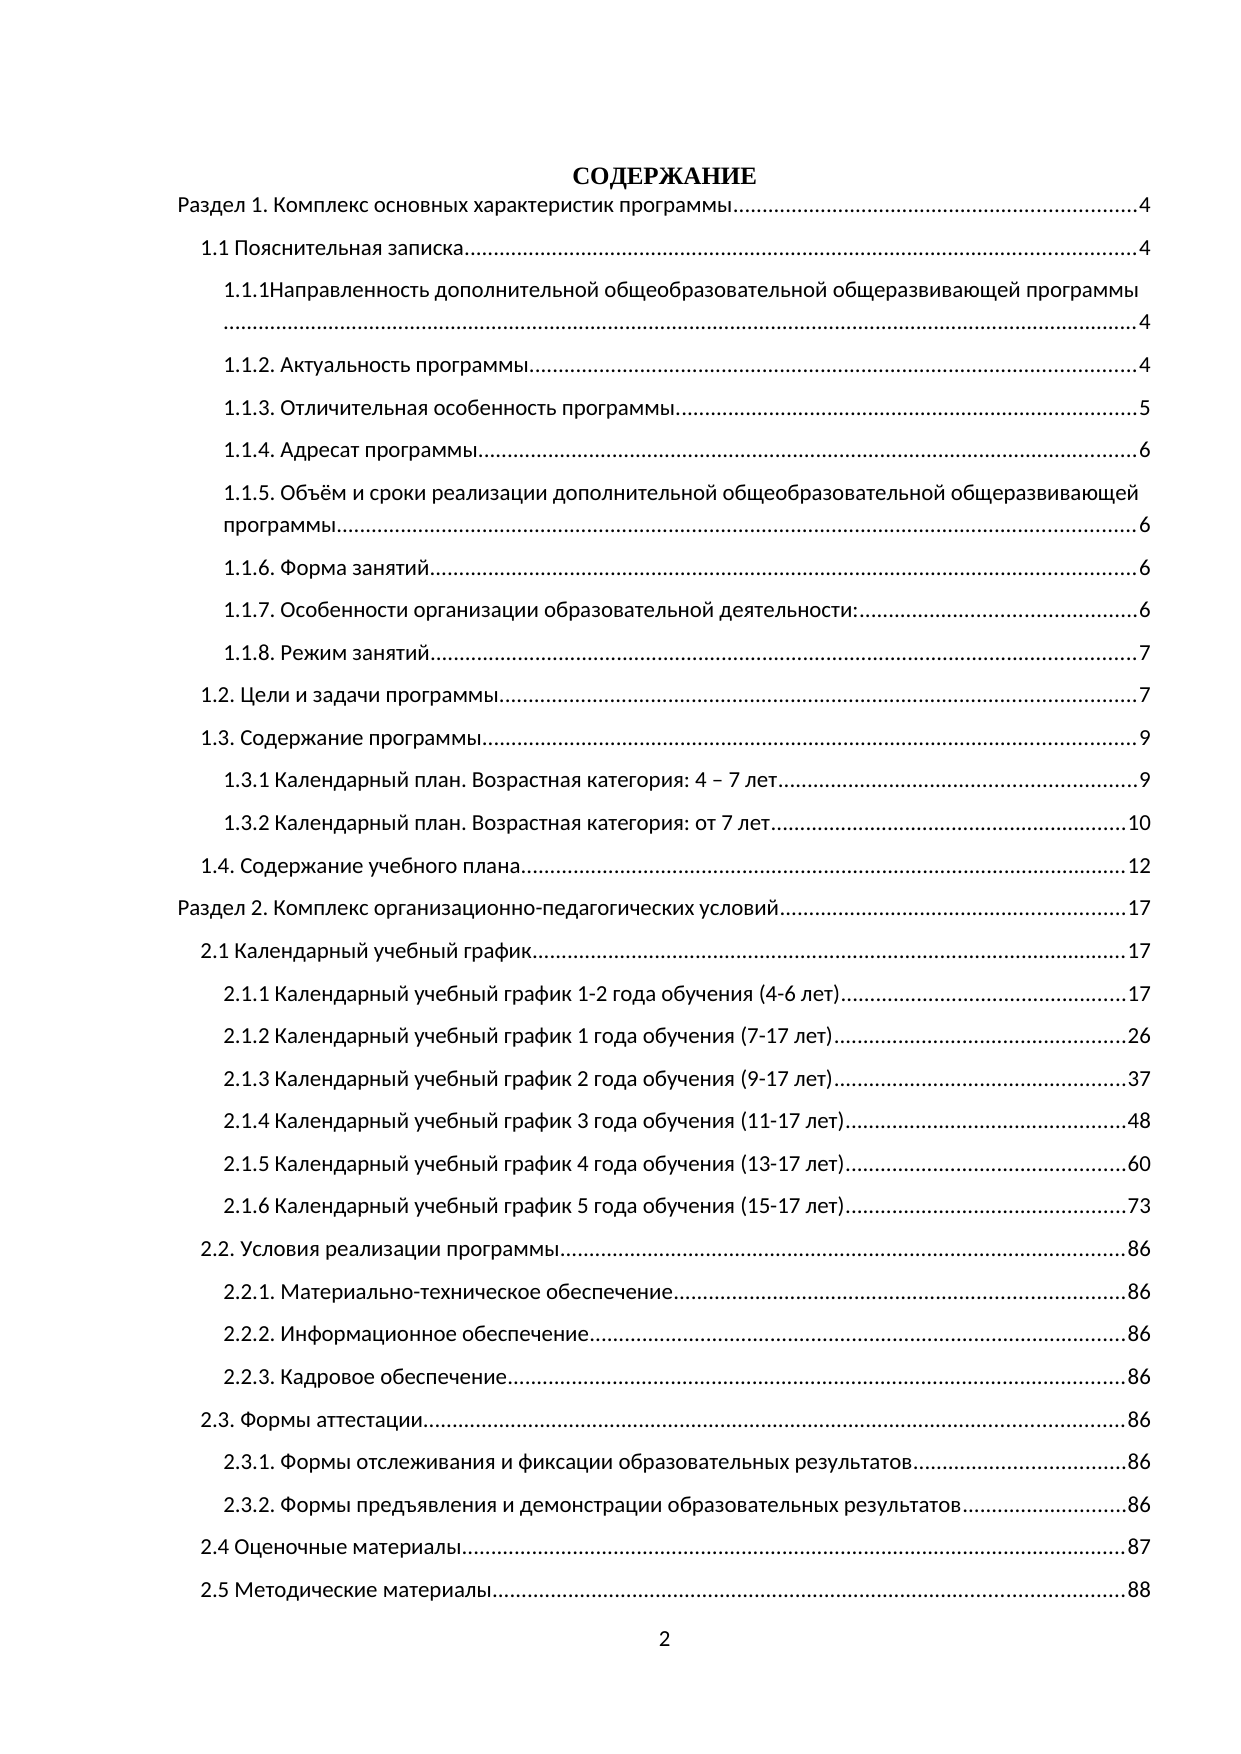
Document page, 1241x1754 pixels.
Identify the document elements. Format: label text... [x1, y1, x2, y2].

text 2.1 Календарный учебный график 17 [200, 936, 1152, 964]
text 1.3.1 Календарный план. Возрастная категория: 4 – 7 лет 9 [223, 766, 1152, 794]
text 1.1.6. Форма занятий 6 [223, 553, 1152, 581]
text 1.1 Пояснительная записка. 4 [200, 233, 1152, 261]
text 2.1.5 Календарный учебный график 4 года обучения (13-17 лет) 60 [223, 1149, 1152, 1177]
text СОДЕРЖАНИЕ [177, 161, 1152, 190]
text 2.5 Методические материалы 88 [200, 1575, 1152, 1603]
text 2.2. Условия реализации программы 86 [200, 1234, 1152, 1262]
text 2.1.2 Календарный учебный график 1 года обучения (7-17 лет) 26 [223, 1021, 1152, 1049]
text Раздел 2. Комплекс организационно-педагогических условий 17 [177, 893, 1152, 921]
text 1.3.2 Календарный план. Возрастная категория: от 7 лет 10 [223, 808, 1152, 836]
text 1.1.2. Актуальность программы. 4 [223, 350, 1152, 378]
text 2.2.1. Материально-техническое обеспечение 86 [223, 1277, 1152, 1305]
text 1.1.1Направленность дополнительной общеобразовательной общеразвивающей программы 4 [223, 275, 1152, 335]
text 2.1.4 Календарный учебный график 3 года обучения (11-17 лет) 48 [223, 1106, 1152, 1134]
text 1.4. Содержание учебного плана 12 [200, 851, 1152, 879]
text 1.1.4. Адресат программы. 6 [223, 435, 1152, 463]
text 1.2. Цели и задачи программы. 7 [200, 680, 1152, 708]
text 2.1.6 Календарный учебный график 5 года обучения (15-17 лет) 73 [223, 1192, 1152, 1220]
text 1.1.7. Особенности организации образовательной деятельности: 6 [223, 595, 1152, 623]
text 1.1.8. Режим занятий 7 [223, 638, 1152, 666]
text 2.2.2. Информационное обеспечение 86 [223, 1319, 1152, 1347]
text 1.1.3. Отличительная особенность программы. 5 [223, 393, 1152, 421]
text 2.2.3. Кадровое обеспечение 86 [223, 1362, 1152, 1390]
text 2.4 Оценочные материалы 87 [200, 1532, 1152, 1561]
text 1.1.5. Объём и сроки реализации дополнительной общеобразовательной общеразвивающей программы 6 [223, 478, 1152, 538]
text 2.1.3 Календарный учебный график 2 года обучения (9-17 лет) 37 [223, 1064, 1152, 1092]
text Раздел 1. Комплекс основных характеристик программы 4 [177, 190, 1152, 218]
text 2.1.1 Календарный учебный график 1-2 года обучения (4-6 лет) 17 [223, 979, 1152, 1007]
text 1.3. Содержание программы 9 [200, 723, 1152, 751]
text 2.3.2. Формы предъявления и демонстрации образовательных результатов 86 [223, 1490, 1152, 1518]
text 2.3. Формы аттестации 86 [200, 1405, 1152, 1433]
text 2.3.1. Формы отслеживания и фиксации образовательных результатов 86 [223, 1447, 1152, 1475]
